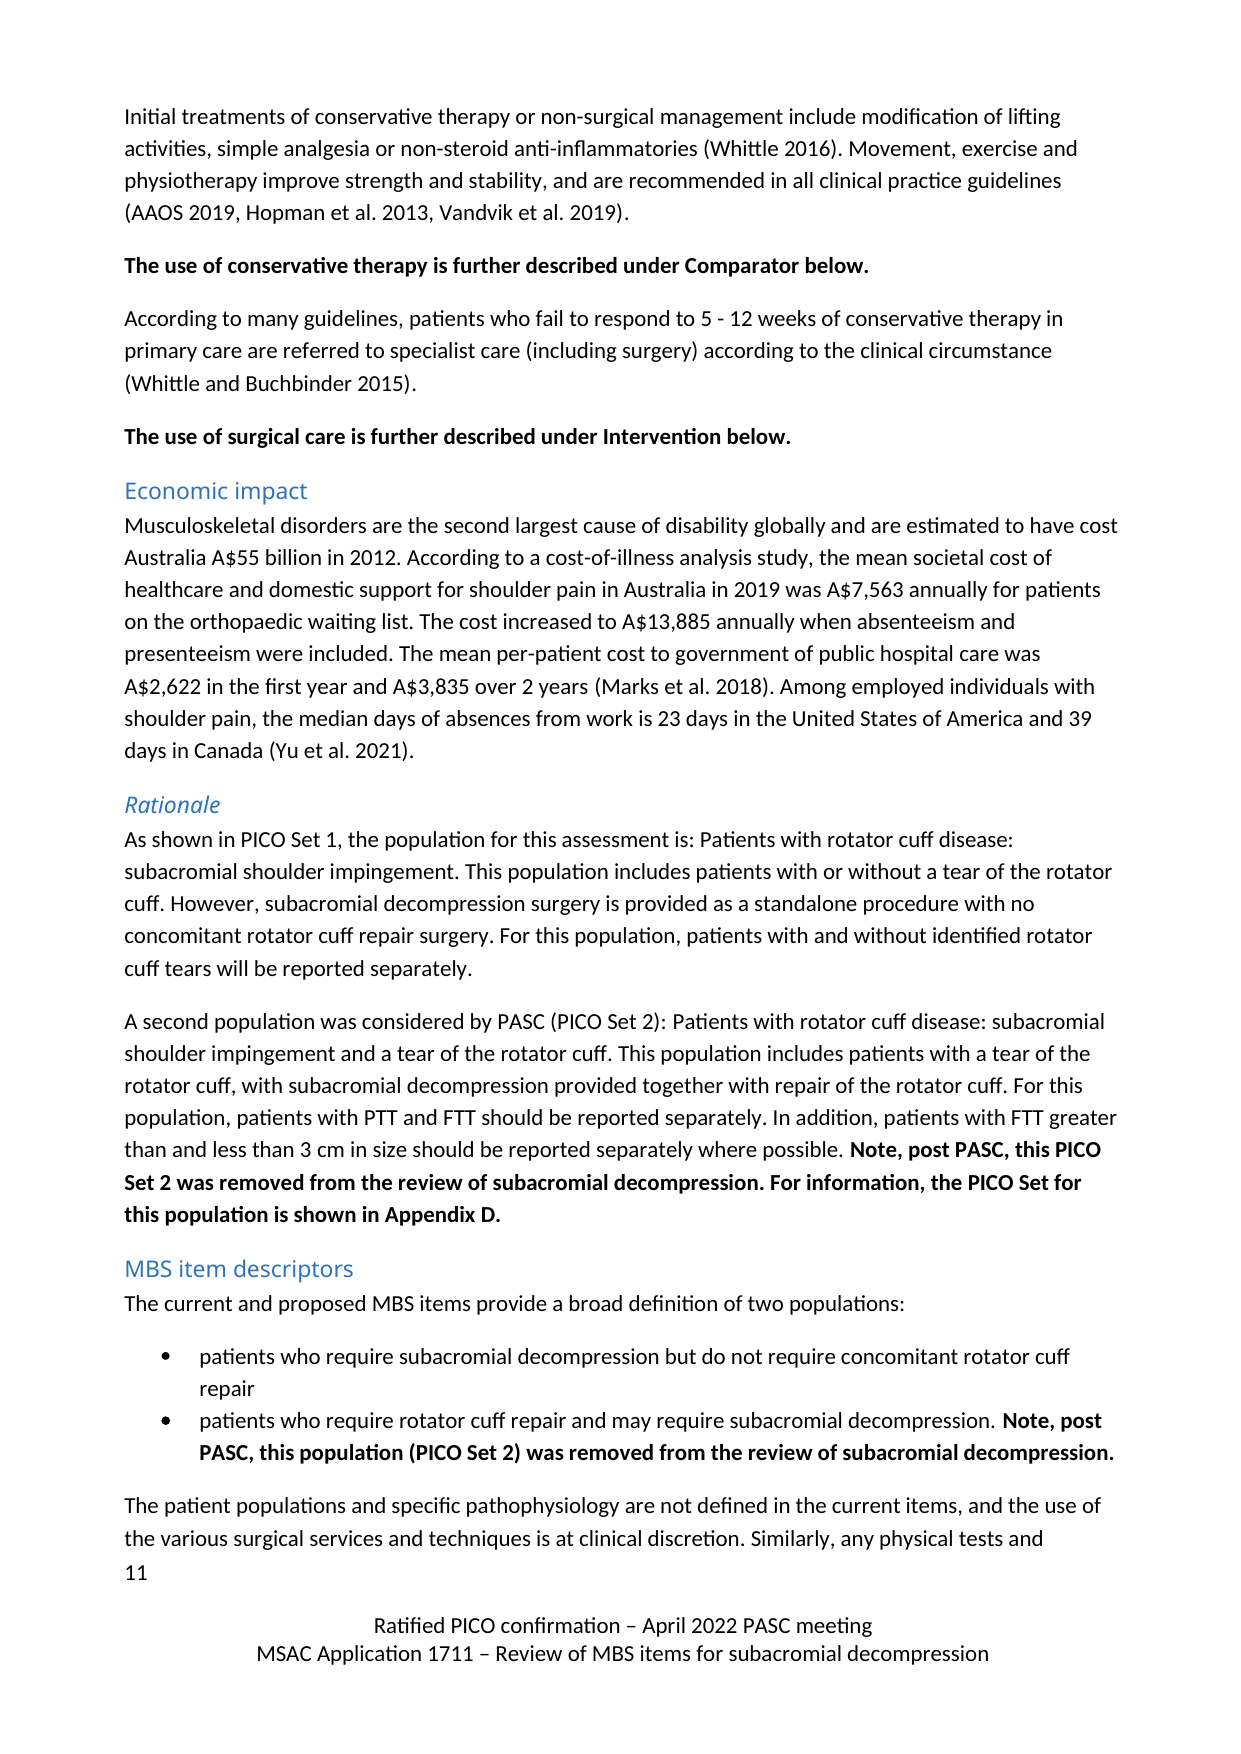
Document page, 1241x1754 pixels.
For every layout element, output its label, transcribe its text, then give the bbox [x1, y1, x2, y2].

text As shown in PICO Set 1, the population for this assessment is: Patients with rotator cuff disease: subacromial shoulder impingement. This population includes patients with or without a tear of the rotator cuff. However, subacromial decompression surgery is provided as a standalone procedure with no concomitant rotator cuff repair surgery. For this population, patients with and without identified rotator cuff tears will be reported separately. [124, 825, 1122, 982]
list patients who require subacromial decompression but do not require concomitant rotator cuff repair [162, 1342, 1122, 1402]
text A second population was considered by PASC (PICO Set 2): Patients with rotator cuff disease: subacromial shoulder impingement and a tear of the rotator cuff. This population includes patients with a tear of the rotator cuff, with subacromial decompression provided together with repair of the rotator cuff. For this population, patients with PTT and FTT should be reported separately. In addition, patients with FTT greater than and less than 3 cm in size should be reported separately where possible. Note, post PASC, this PICO Set 2 was removed from the review of subacromial decompression. For information, the PICO Set for this population is shown in Appendix D. [124, 1007, 1122, 1228]
subtitle Economic impact [124, 475, 1122, 506]
text The use of surgical care is further described under Intervention below. [124, 422, 1122, 450]
text Initial treatments of conservative therapy or non-surgical management include modification of lifting activities, simple analgesia or non-steroid anti-inflammatories (Whittle 2016). Movement, exercise and physiotherapy improve strength and stability, and are recommended in all clinical practice guidelines (AAOS 2019, Hopman et al. 2013, Vandvik et al. 2019). [124, 102, 1122, 226]
text Musculoskeletal disorders are the second largest cause of disability globally and are estimated to have cost Australia A$55 billion in 2012. According to a cost-of-illness analysis study, the mean societal cost of healthcare and domestic support for shoulder pain in Australia in 2019 was A$7,563 annually for patients on the orthopaedic waiting list. The cost increased to A$13,885 annually when absenteeism and presenteeism were included. The mean per-patient cost to government of public hospital care was A$2,622 in the first year and A$3,835 over 2 years (Marks et al. 2018). Among employed individuals with shoulder pain, the median days of absences from work is 23 days in the United States of America and 39 days in Canada (Yu et al. 2021). [124, 511, 1122, 764]
subtitle MBS item descriptors [124, 1253, 1122, 1284]
text The use of conservative therapy is further described under Comparator below. [124, 251, 1122, 279]
subtitle Rationale [124, 789, 1122, 820]
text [124, 1492, 1122, 1552]
text According to many guidelines, patients who fail to respond to 5 - 12 weeks of conservative therapy in primary care are referred to specialist care (including surgery) according to the clinical circumstance (Whittle and Buchbinder 2015). [124, 304, 1122, 397]
text The current and proposed MBS items provide a broad definition of two populations: [124, 1289, 1122, 1317]
list patients who require rotator cuff repair and may require subacromial decompression. Note, post PASC, this population (PICO Set 2) was removed from the review of subacromial decompression. [162, 1406, 1122, 1467]
